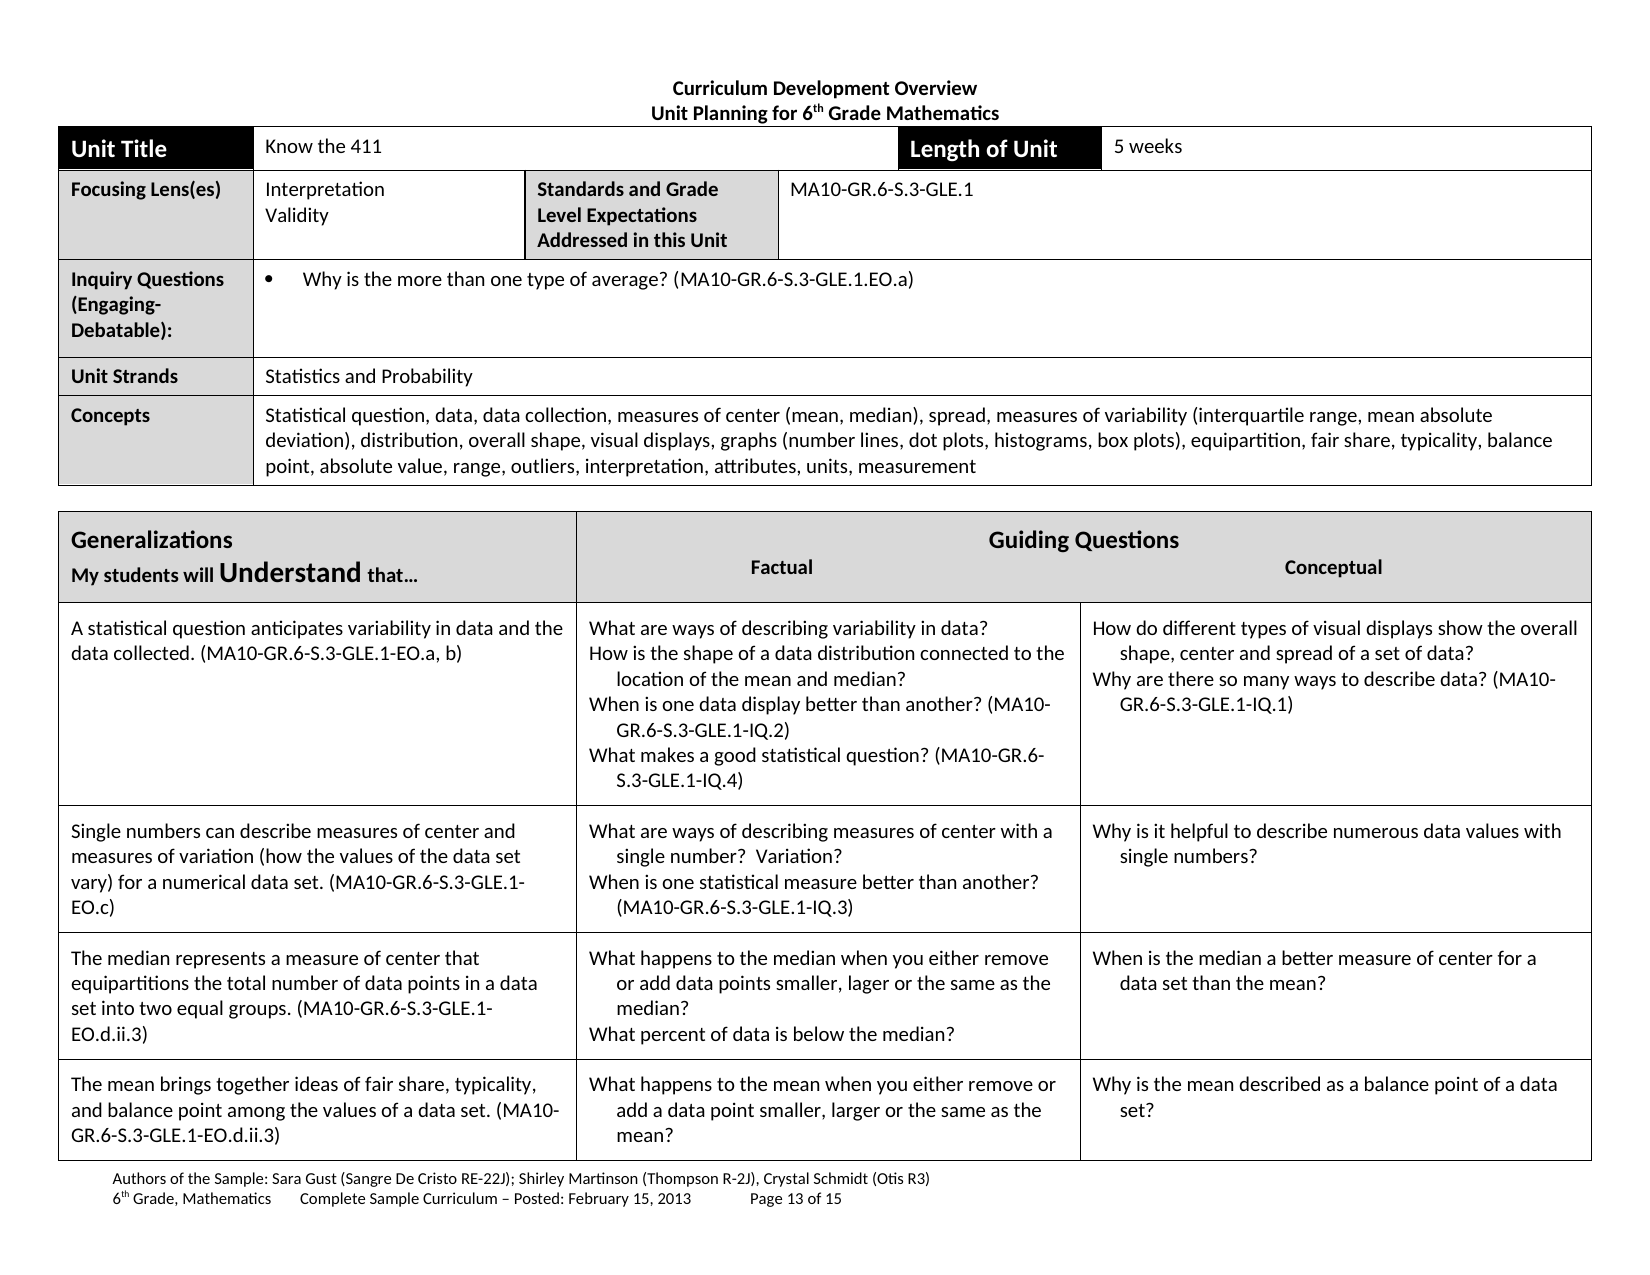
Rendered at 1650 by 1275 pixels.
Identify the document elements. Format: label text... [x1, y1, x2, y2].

table_header 5 weeks [1102, 127, 1591, 169]
table_cell When is the median a better measure of center for a data set than the mean? [1081, 933, 1591, 1058]
table_cell The mean brings together ideas of fair share, typicality, and balance point among the values of a data set. (MA10-GR.6-S.3-GLE.1-EO.d.ii.3) [59, 1060, 576, 1160]
table_cell What happens to the mean when you either remove or add a data point smaller, larger or the same as the mean? [577, 1060, 1080, 1160]
table_header Guiding Questions Factual Conceptual [577, 512, 1591, 602]
table_cell Statistics and Probability [254, 358, 1591, 395]
table_cell Inquiry Questions (Engaging- Debatable): [59, 260, 253, 357]
table_cell Interpretation Validity [254, 171, 524, 259]
table_cell What happens to the median when you either remove or add data points smaller, lager or the same as the median? What percent of data is below the median? [577, 933, 1080, 1058]
table_cell Unit Strands [59, 358, 253, 395]
table_cell What are ways of describing variability in data? How is the shape of a data distribution connected to the location of the mean and median? When is one data display better than another? (MA10-GR.6-S.3-GLE.1-IQ.2) What makes a good statistical question? (MA10-GR.6-S.3-GLE.1-IQ.4) [577, 603, 1080, 805]
table_cell A statistical question anticipates variability in data and the data collected. (MA10-GR.6-S.3-GLE.1-EO.a, b) [59, 603, 576, 805]
table_cell What are ways of describing measures of center with a single number? Variation? When is one statistical measure better than another? (MA10-GR.6-S.3-GLE.1-IQ.3) [577, 806, 1080, 932]
table_cell How do different types of visual displays show the overall shape, center and spread of a set of data? Why are there so many ways to describe data? (MA10-GR.6-S.3-GLE.1-IQ.1) [1081, 603, 1591, 805]
table_cell Standards and Grade Level Expectations Addressed in this Unit [526, 171, 778, 259]
table_header Generalizations My students will Understand that… [59, 512, 576, 602]
table_cell Statistical question, data, data collection, measures of center (mean, median), spread, measures of variability (interquartile range, mean absolute deviation), distribution, overall shape, visual displays, graphs (number lines, dot plots, histograms, box plots), equipartition, fair share, typicality, balance point, absolute value, range, outliers, interpretation, attributes, units, measurement [254, 396, 1591, 484]
table_cell Why is the more than one type of average? (MA10-GR.6-S.3-GLE.1.EO.a) [254, 260, 1591, 357]
table_header Unit Title [59, 127, 253, 169]
table_cell Single numbers can describe measures of center and measures of variation (how the values of the data set vary) for a numerical data set. (MA10-GR.6-S.3-GLE.1-EO.c) [59, 806, 576, 932]
table_header Length of Unit [899, 127, 1101, 169]
table_cell Focusing Lens(es) [59, 171, 253, 259]
table_cell Why is it helpful to describe numerous data values with single numbers? [1081, 806, 1591, 932]
table_cell MA10-GR.6-S.3-GLE.1 [779, 171, 1591, 259]
table_cell Concepts [59, 396, 253, 484]
table_header Know the 411 [254, 127, 898, 169]
table_cell The median represents a measure of center that equipartitions the total number of data points in a data set into two equal groups. (MA10-GR.6-S.3-GLE.1-EO.d.ii.3) [59, 933, 576, 1058]
table_cell Why is the mean described as a balance point of a data set? [1081, 1060, 1591, 1160]
